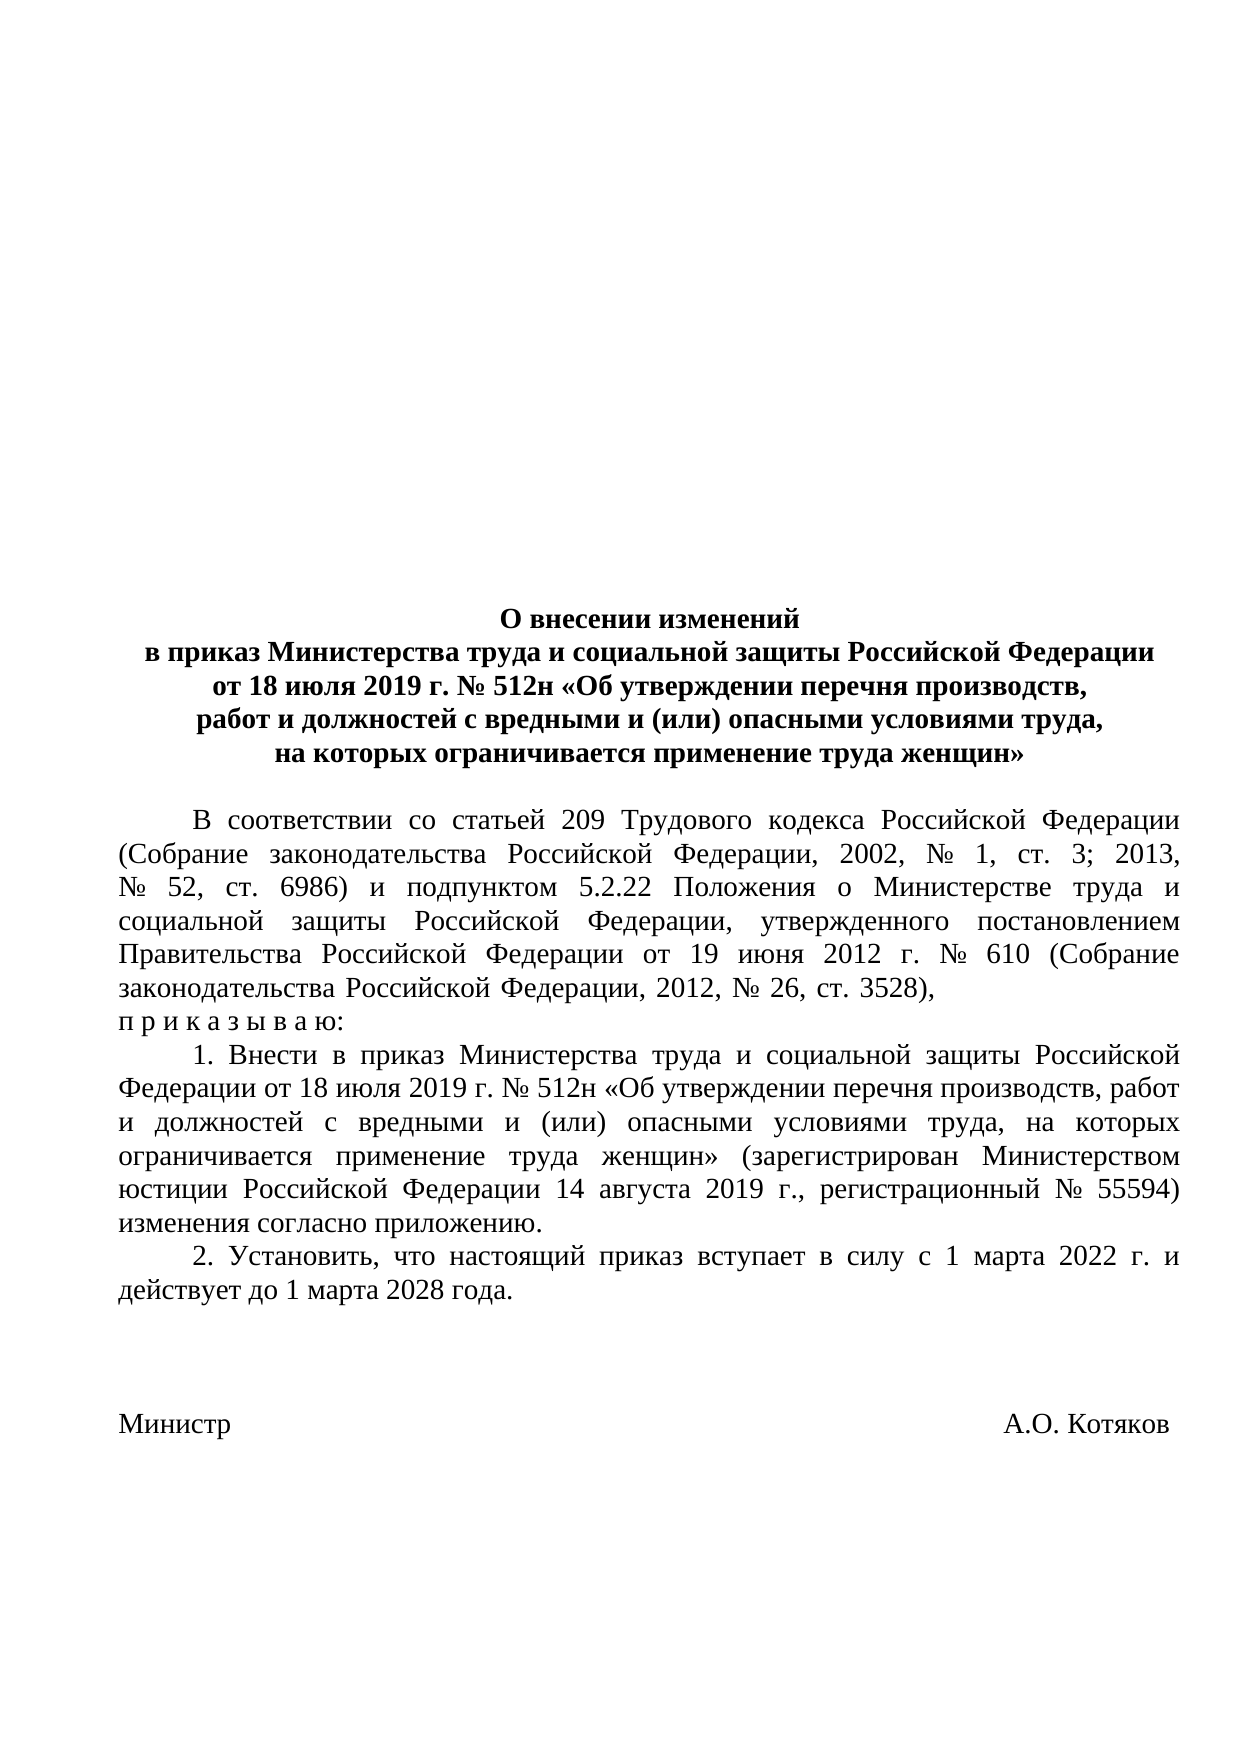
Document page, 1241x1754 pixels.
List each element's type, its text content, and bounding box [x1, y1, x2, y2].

text Министр А.О. Котяков [118, 1406, 1181, 1439]
text О внесении изменений [118, 601, 1181, 634]
text в приказ Министерства труда и социальной защиты Российской Федерации от 18 июля 2019 г. № 512н «Об утверждении перечня производств, работ и должностей с вредными и (или) опасными условиями труда, на которых ограничивается применение труда женщин» [118, 634, 1181, 769]
text 2. Установить, что настоящий приказ вступает в силу с 1 марта 2022 г. и действует до 1 марта 2028 года. [118, 1238, 1181, 1305]
text В соответствии со статьей 209 Трудового кодекса Российской Федерации (Собрание законодательства Российской Федерации, 2002, № 1, ст. 3; 2013, № 52, ст. 6986) и подпунктом 5.2.22 Положения о Министерстве труда и социальной защиты Российской Федерации, утвержденного постановлением Правительства Российской Федерации от 19 июня 2012 г. № 610 (Собрание законодательства Российской Федерации, 2012, № 26, ст. 3528), п р и к а з ы в а ю: [118, 802, 1181, 1037]
text 1. Внести в приказ Министерства труда и социальной защиты Российской Федерации от 18 июля 2019 г. № 512н «Об утверждении перечня производств, работ и должностей с вредными и (или) опасными условиями труда, на которых ограничивается применение труда женщин» (зарегистрирован Министерством юстиции Российской Федерации 14 августа 2019 г., регистрационный № 55594) изменения согласно приложению. [118, 1037, 1181, 1238]
